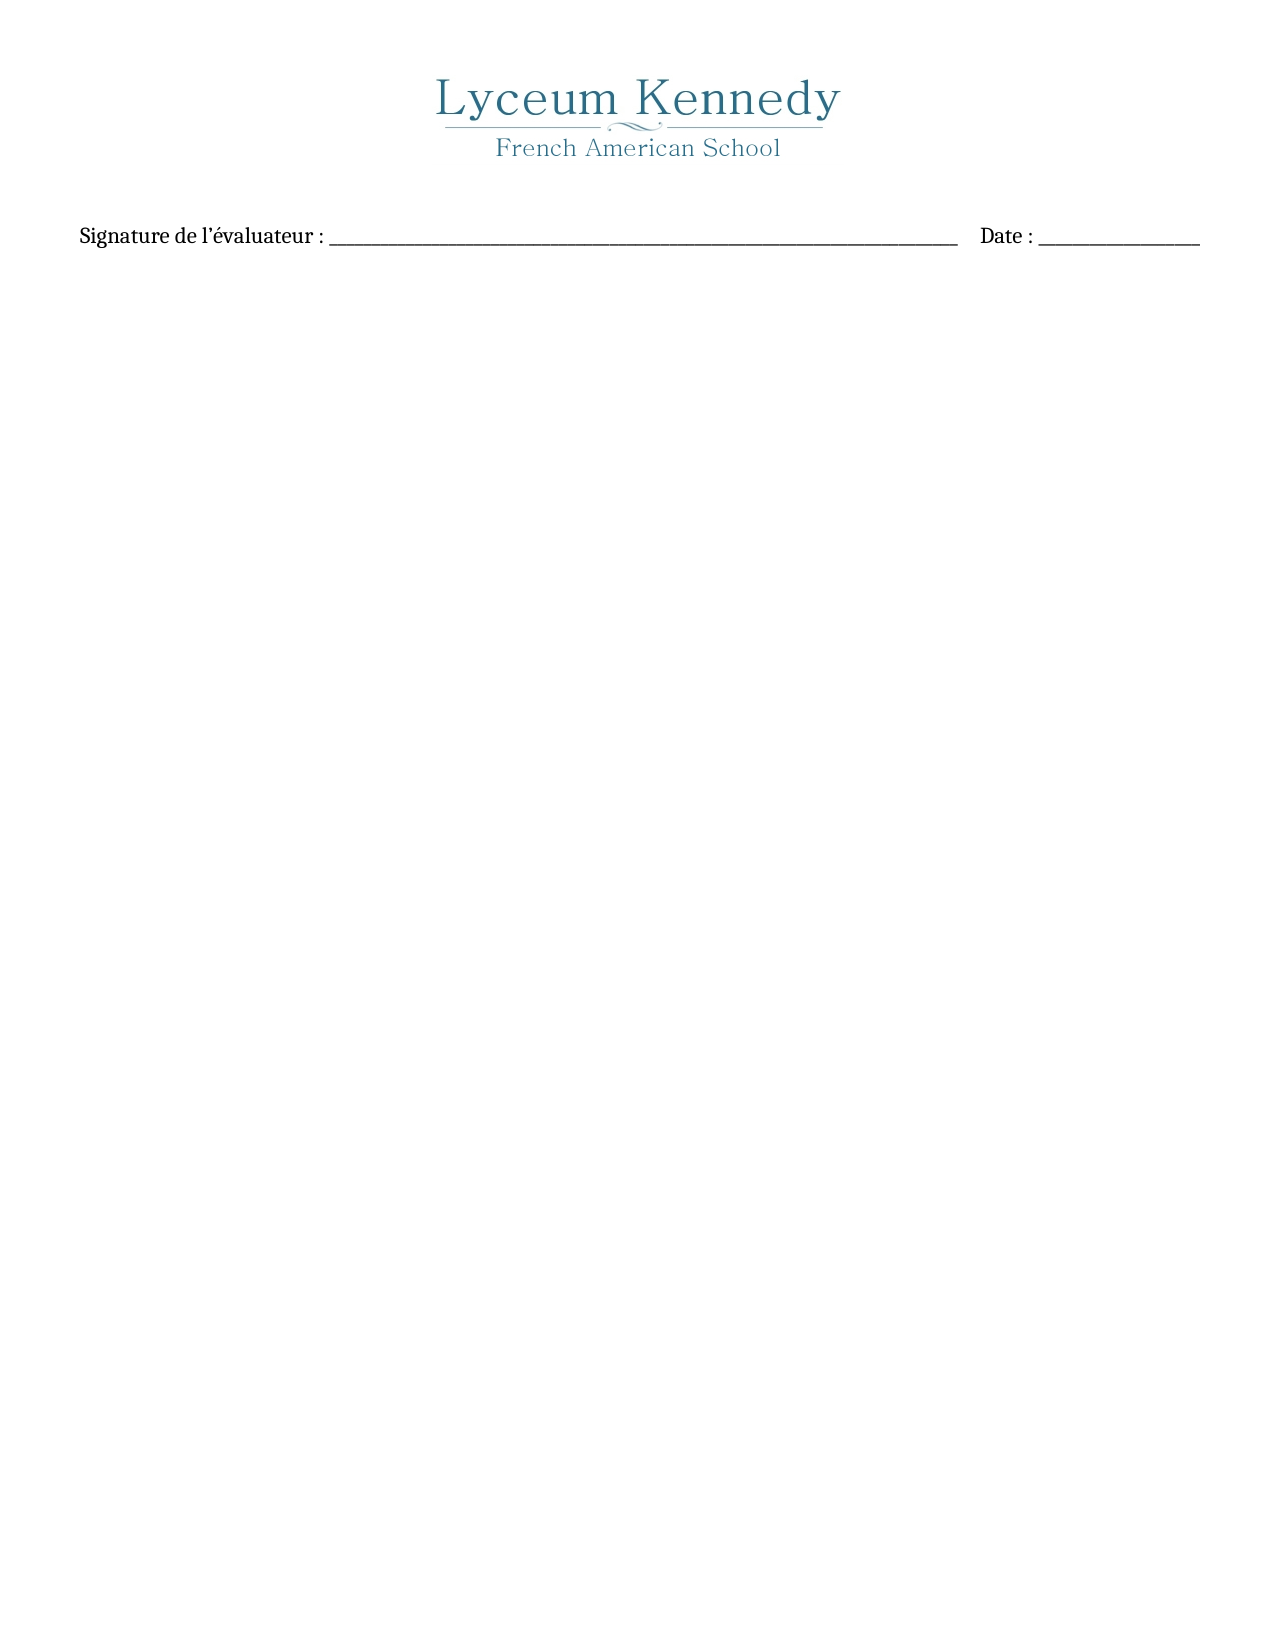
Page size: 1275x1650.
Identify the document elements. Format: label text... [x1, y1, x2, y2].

picture [431, 75, 844, 165]
text Signature de l’évaluateur : __________________________________________________________________________ Date : ___________________ [75, 223, 1200, 280]
